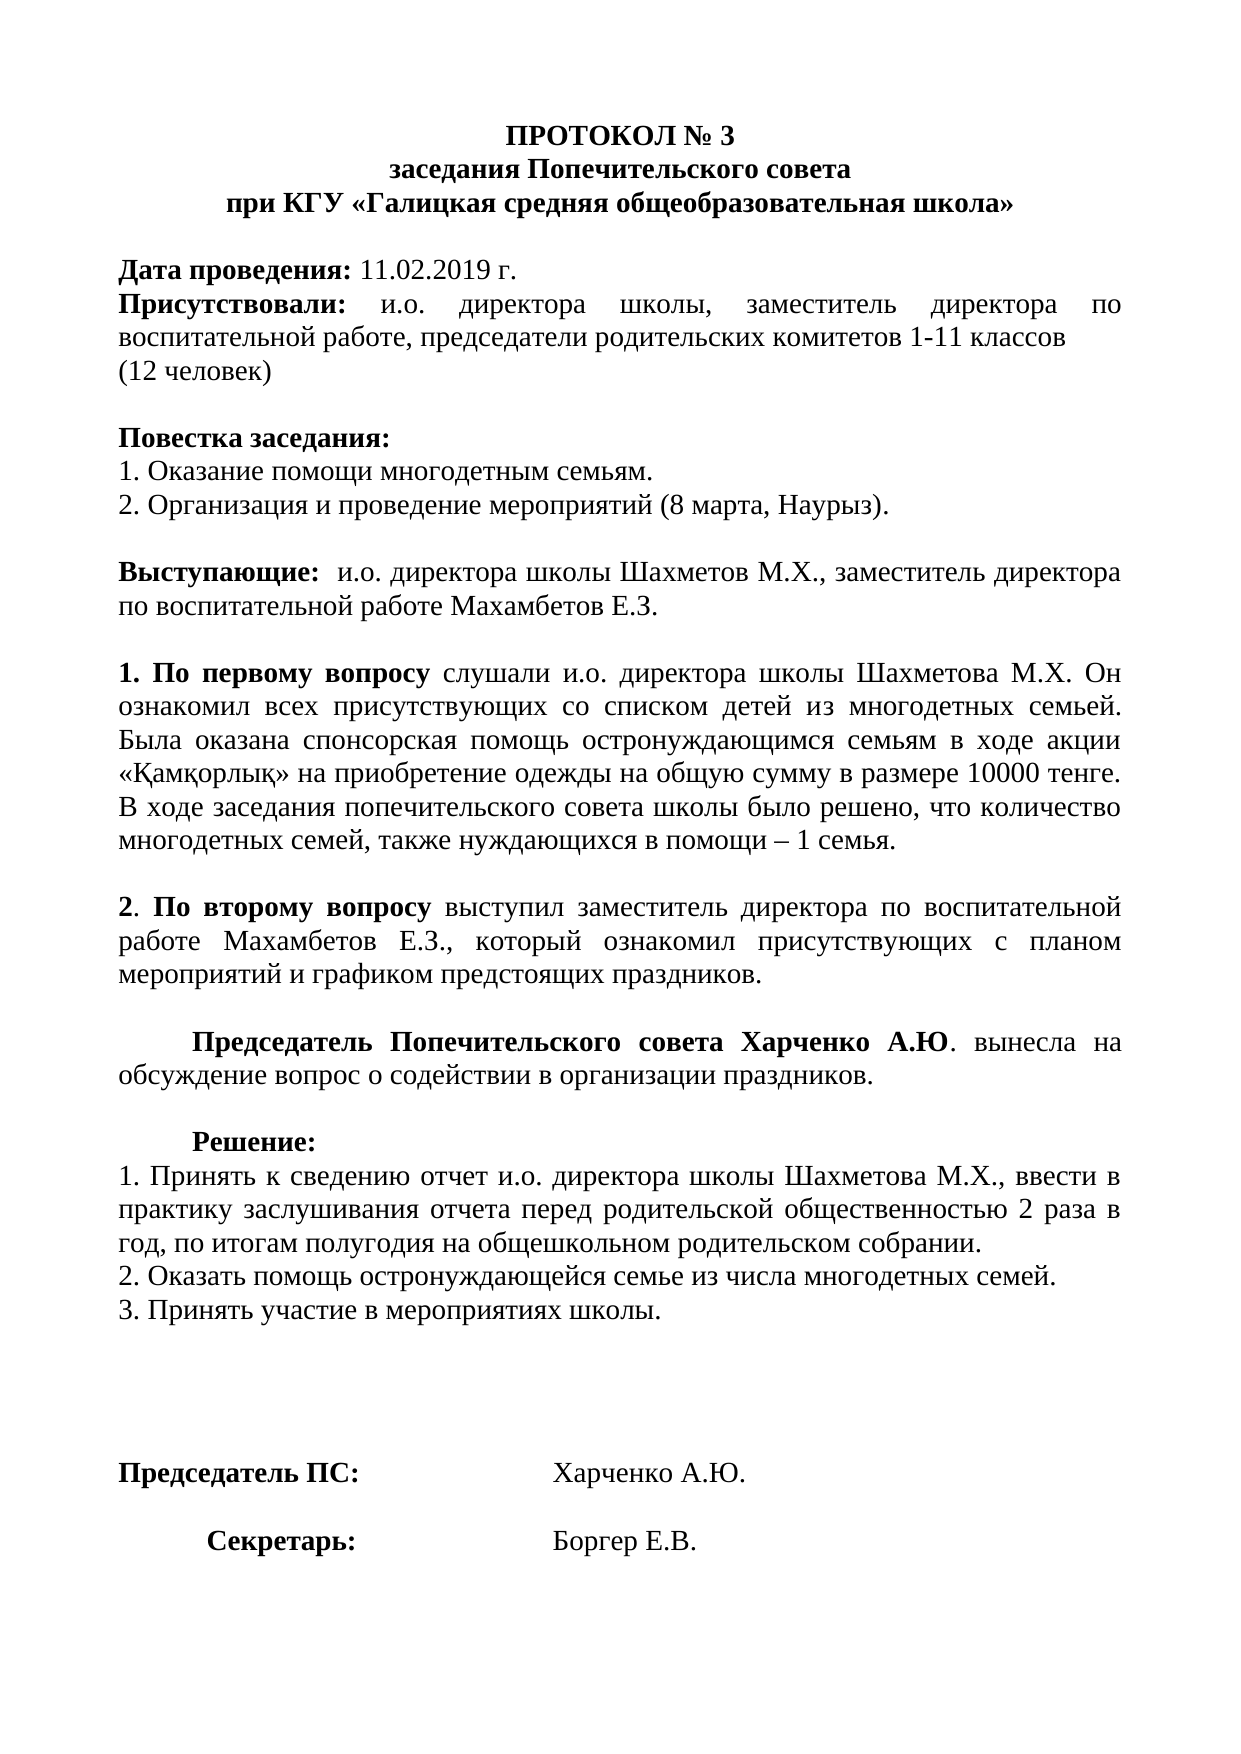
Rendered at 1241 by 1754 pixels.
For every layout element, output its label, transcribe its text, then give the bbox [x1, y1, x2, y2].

text Повестка заседания: [118, 420, 1122, 453]
text Председатель ПС: Харченко А.Ю. [118, 1455, 1122, 1488]
text 2. Оказать помощь остронуждающейся семье из числа многодетных семей. [118, 1258, 1122, 1292]
text 3. Принять участие в мероприятиях школы. [118, 1292, 1122, 1326]
text заседания Попечительского совета [118, 152, 1122, 185]
text Секретарь: Боргер Е.В. [118, 1523, 1122, 1556]
text 1. По первому вопросу слушали и.о. директора школы Шахметова М.Х. Он ознакомил всех присутствующих со списком детей из многодетных семьей. Была оказана спонсорская помощь остронуждающимся семьям в ходе акции «Қамқорлық» на приобретение одежды на общую сумму в размере 10000 тенге. В ходе заседания попечительского совета школы было решено, что количество многодетных семей, также нуждающихся в помощи – 1 семья. [118, 655, 1122, 856]
text при КГУ «Галицкая средняя общеобразовательная школа» [118, 185, 1122, 219]
text Решение: [118, 1124, 1122, 1158]
text Выступающие: и.о. директора школы Шахметов М.Х., заместитель директора по воспитательной работе Махамбетов Е.З. [118, 554, 1122, 621]
text Председатель Попечительского совета Харченко А.Ю. вынесла на обсуждение вопрос о содействии в организации праздников. [118, 1024, 1122, 1091]
text Присутствовали: и.о. директора школы, заместитель директора по воспитательной работе, председатели родительских комитетов 1-11 классов [118, 286, 1122, 353]
text ПРОТОКОЛ № 3 [118, 118, 1122, 152]
text 2. Организация и проведение мероприятий (8 марта, Наурыз). [118, 487, 1122, 521]
text 1. Оказание помощи многодетным семьям. [118, 453, 1122, 487]
text 1. Принять к сведению отчет и.о. директора школы Шахметова М.Х., ввести в практику заслушивания отчета перед родительской общественностью 2 раза в год, по итогам полугодия на общешкольном родительском собрании. [118, 1158, 1122, 1258]
text 2. По второму вопросу выступил заместитель директора по воспитательной работе Махамбетов Е.З., который ознакомил присутствующих с планом мероприятий и графиком предстоящих праздников. [118, 889, 1122, 990]
text (12 человек) [118, 353, 1122, 386]
text Дата проведения: 11.02.2019 г. [118, 252, 1122, 286]
